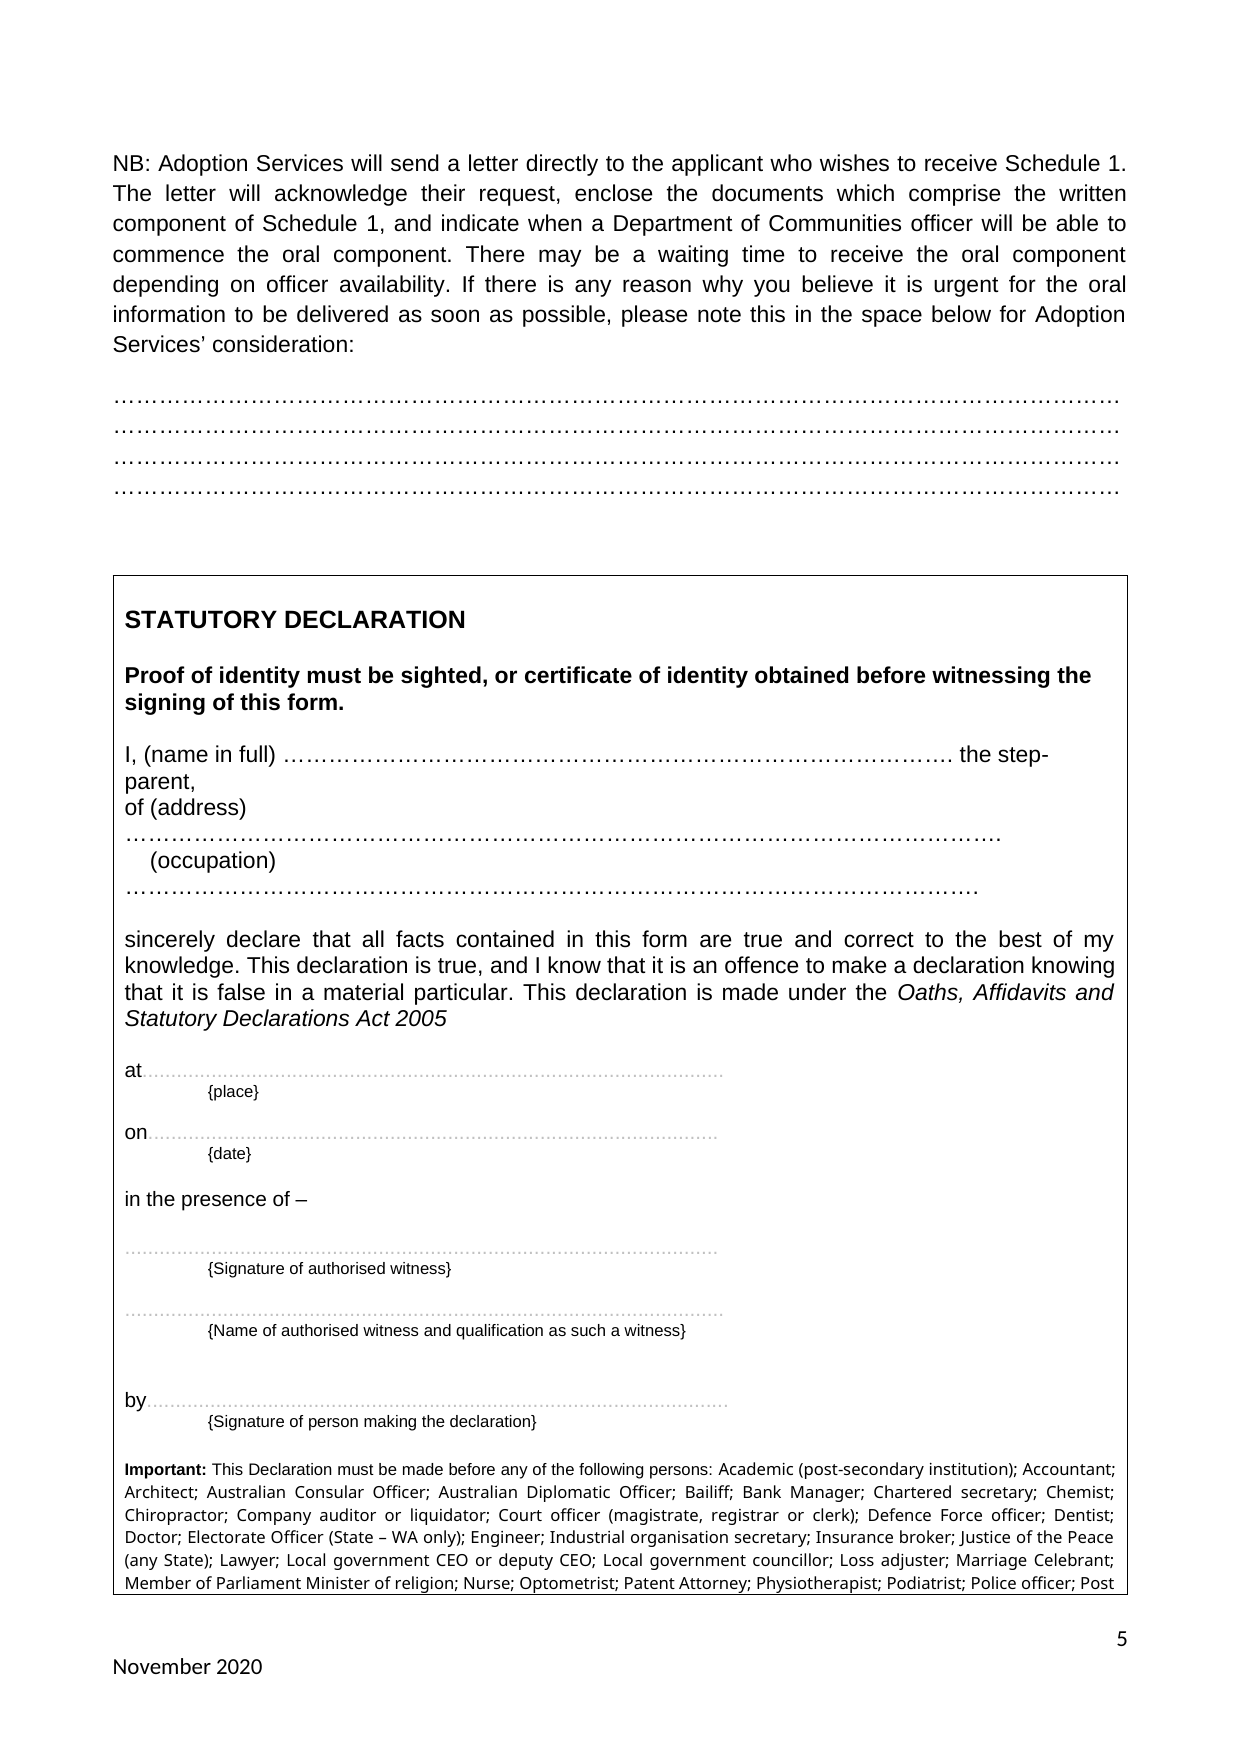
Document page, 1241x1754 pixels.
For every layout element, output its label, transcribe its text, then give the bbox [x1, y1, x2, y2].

text …………………………………………………………………………………………………………………………………………………………………………………………………………………………………………………………………………………………………………………………………………………………………………………………………………………………………………………………………………………… [112, 382, 1128, 499]
text NB: Adoption Services will send a letter directly to the applicant who wishes to receive Schedule 1. The letter will acknowledge their request, enclose the documents which comprise the written component of Schedule 1, and indicate when a Department of Communities officer will be able to commence the oral component. There may be a waiting time to receive the oral component depending on officer availability. If there is any reason why you believe it is urgent for the oral information to be delivered as soon as possible, please note this in the space below for Adoption Services’ consideration: [112, 150, 1128, 358]
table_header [114, 576, 1127, 1594]
